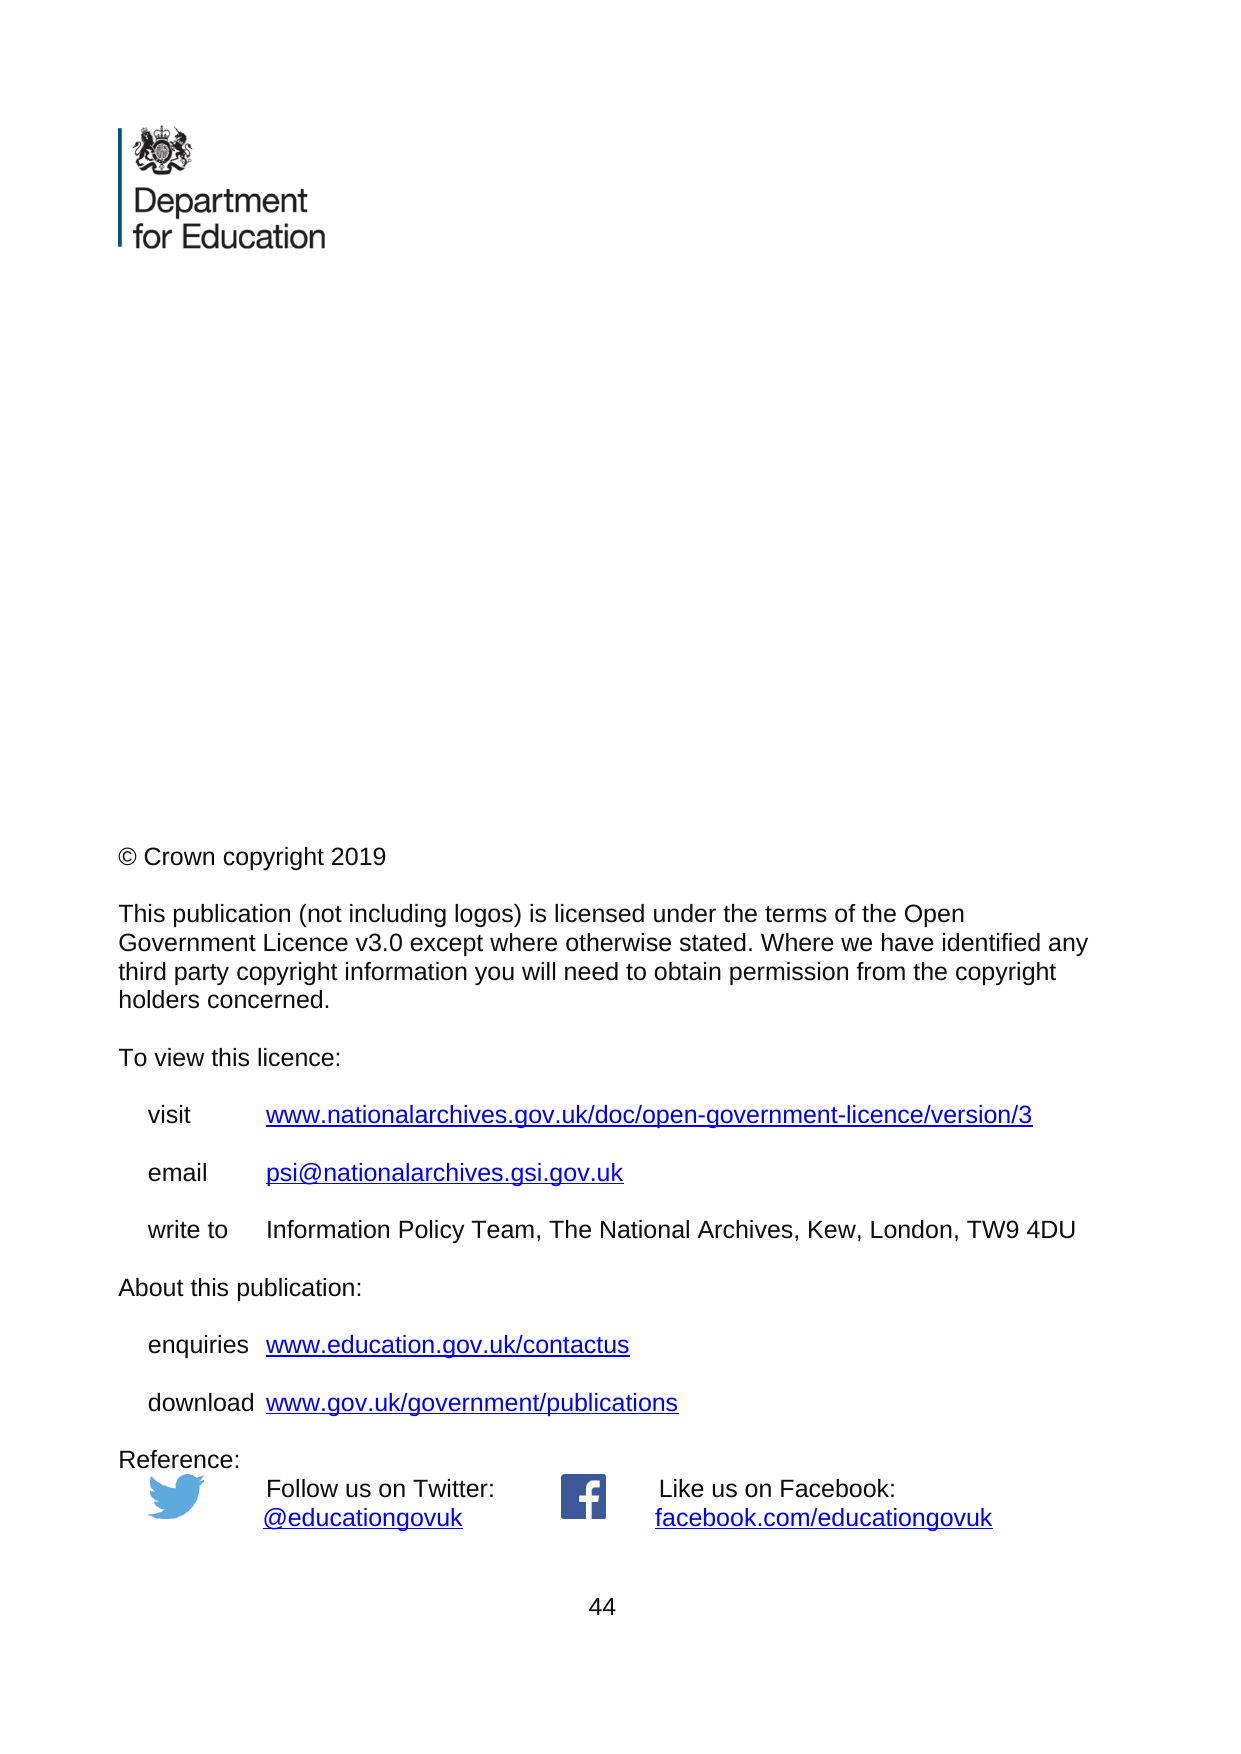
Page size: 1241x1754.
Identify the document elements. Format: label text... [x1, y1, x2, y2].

text visit www.nationalarchives.gov.uk/doc/open-government-licence/version/3 [148, 1100, 1107, 1129]
text email psi@nationalarchives.gsi.gov.uk [148, 1158, 1107, 1187]
text download www.gov.uk/government/publications [148, 1388, 1107, 1417]
picture [147, 1474, 205, 1519]
text This publication (not including logos) is licensed under the terms of the Open Government Licence v3.0 except where otherwise stated. Where we have identified any third party copyright information you will need to obtain permission from the copyright holders concerned. [118, 899, 1107, 1014]
table_header Follow us on Twitter: @educationgovuk [251, 1474, 546, 1532]
text © Crown copyright 2019 [118, 842, 1107, 870]
table_header Like us on Facebook: facebook.com/educationgovuk [644, 1474, 1004, 1532]
table_header [546, 1474, 644, 1532]
text enquiries www.education.gov.uk/contactus [148, 1330, 1107, 1359]
table_header [118, 1474, 251, 1532]
picture [561, 1474, 606, 1519]
text Reference: [118, 1445, 1107, 1474]
picture [118, 118, 339, 296]
text To view this licence: [118, 1043, 1107, 1072]
text write to Information Policy Team, The National Archives, Kew, London, TW9 4DU [148, 1215, 1107, 1244]
text About this publication: [118, 1273, 1107, 1302]
